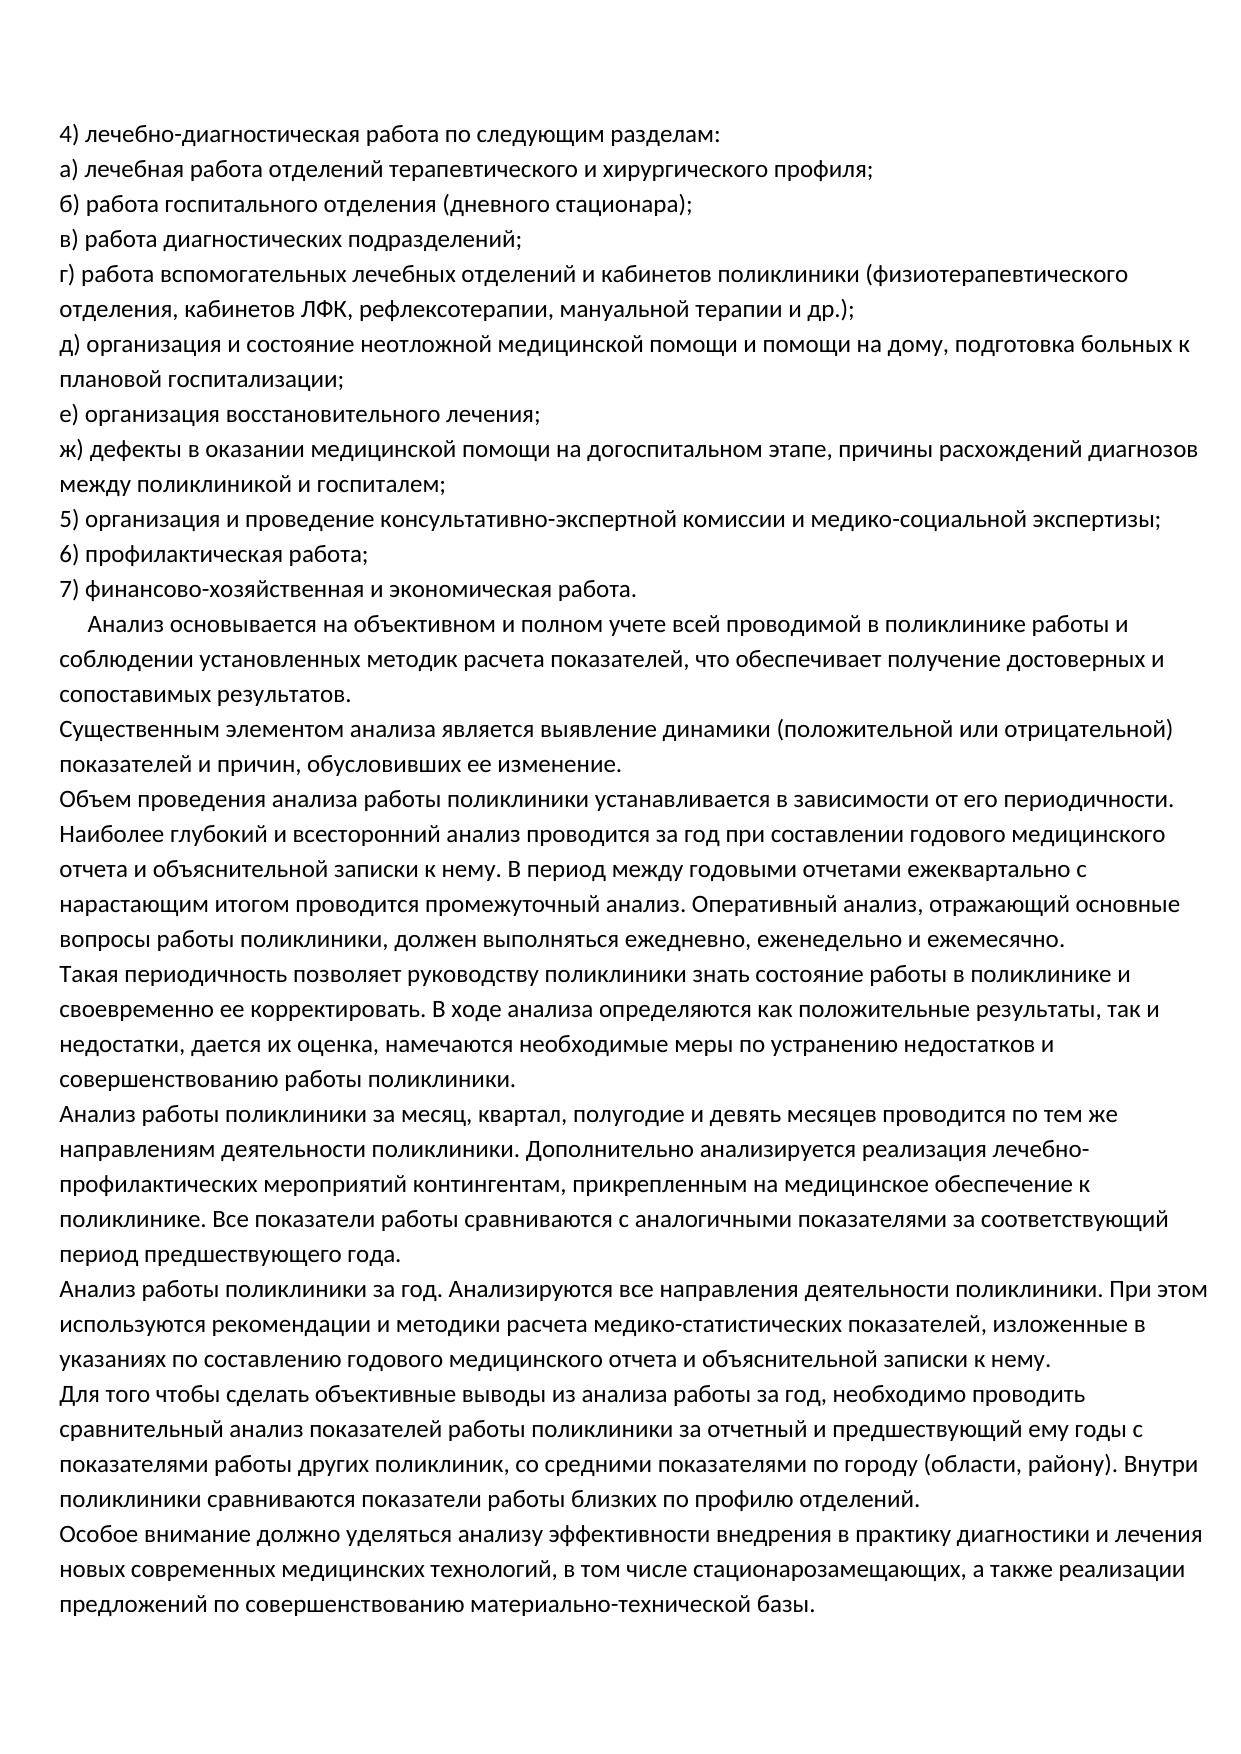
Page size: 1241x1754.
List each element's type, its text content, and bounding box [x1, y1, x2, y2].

text Анализ работы поликлиники за год. Анализируются все направления деятельности поликлиники. При этом используются рекомендации и методики расчета медико-статистических показателей, изложенные в указаниях по составлению годового медицинского отчета и объяснительной записки к нему. [59, 1273, 1240, 1374]
text Особое внимание должно уделяться анализу эффективности внедрения в практику диагностики и лечения новых современных медицинских технологий, в том числе стационарозамещающих, а также реализации предложений по совершенствованию материально-технической базы. [59, 1518, 1240, 1619]
text а) лечебная работа отделений терапевтического и хирургического профиля; [59, 153, 1240, 184]
text в) работа диагностических подразделений; [59, 223, 1240, 254]
text Объем проведения анализа работы поликлиники устанавливается в зависимости от его периодичности. Наиболее глубокий и всесторонний анализ проводится за год при составлении годового медицинского отчета и объяснительной записки к нему. В период между годовыми отчетами ежеквартально с нарастающим итогом проводится промежуточный анализ. Оперативный анализ, отражающий основные вопросы работы поликлиники, должен выполняться ежедневно, еженедельно и ежемесячно. [59, 783, 1240, 954]
text 7) финансово-хозяйственная и экономическая работа. [59, 573, 1240, 604]
text Анализ работы поликлиники за месяц, квартал, полугодие и девять месяцев проводится по тем же направлениям деятельности поликлиники. Дополнительно анализируется реализация лечебно-профилактических мероприятий контингентам, прикрепленным на медицинское обеспечение к поликлинике. Все показатели работы сравниваются с аналогичными показателями за соответствующий период предшествующего года. [59, 1098, 1240, 1269]
text Анализ основывается на объективном и полном учете всей проводимой в поликлинике работы и соблюдении установленных методик расчета показателей, что обеспечивает получение достоверных и сопоставимых результатов. [59, 608, 1240, 709]
text ж) дефекты в оказании медицинской помощи на догоспитальном этапе, причины расхождений диагнозов между поликлиникой и госпиталем; [59, 433, 1240, 499]
text Для того чтобы сделать объективные выводы из анализа работы за год, необходимо проводить сравнительный анализ показателей работы поликлиники за отчетный и предшествующий ему годы с показателями работы других поликлиник, со средними показателями по городу (области, району). Внутри поликлиники сравниваются показатели работы близких по профилю отделений. [59, 1378, 1240, 1514]
text б) работа госпитального отделения (дневного стационара); [59, 188, 1240, 219]
text 5) организация и проведение консультативно-экспертной комиссии и медико-социальной экспертизы; [59, 503, 1240, 534]
text 6) профилактическая работа; [59, 538, 1240, 569]
text г) работа вспомогательных лечебных отделений и кабинетов поликлиники (физиотерапевтического отделения, кабинетов ЛФК, рефлексотерапии, мануальной терапии и др.); [59, 258, 1240, 324]
text е) организация восстановительного лечения; [59, 398, 1240, 429]
text Такая периодичность позволяет руководству поликлиники знать состояние работы в поликлинике и своевременно ее корректировать. В ходе анализа определяются как положительные результаты, так и недостатки, дается их оценка, намечаются необходимые меры по устранению недостатков и совершенствованию работы поликлиники. [59, 958, 1240, 1094]
text Существенным элементом анализа является выявление динамики (положительной или отрицательной) показателей и причин, обусловивших ее изменение. [59, 713, 1240, 779]
text д) организация и состояние неотложной медицинской помощи и помощи на дому, подготовка больных к плановой госпитализации; [59, 328, 1240, 394]
text 4) лечебно-диагностическая работа по следующим разделам: [59, 118, 1240, 149]
